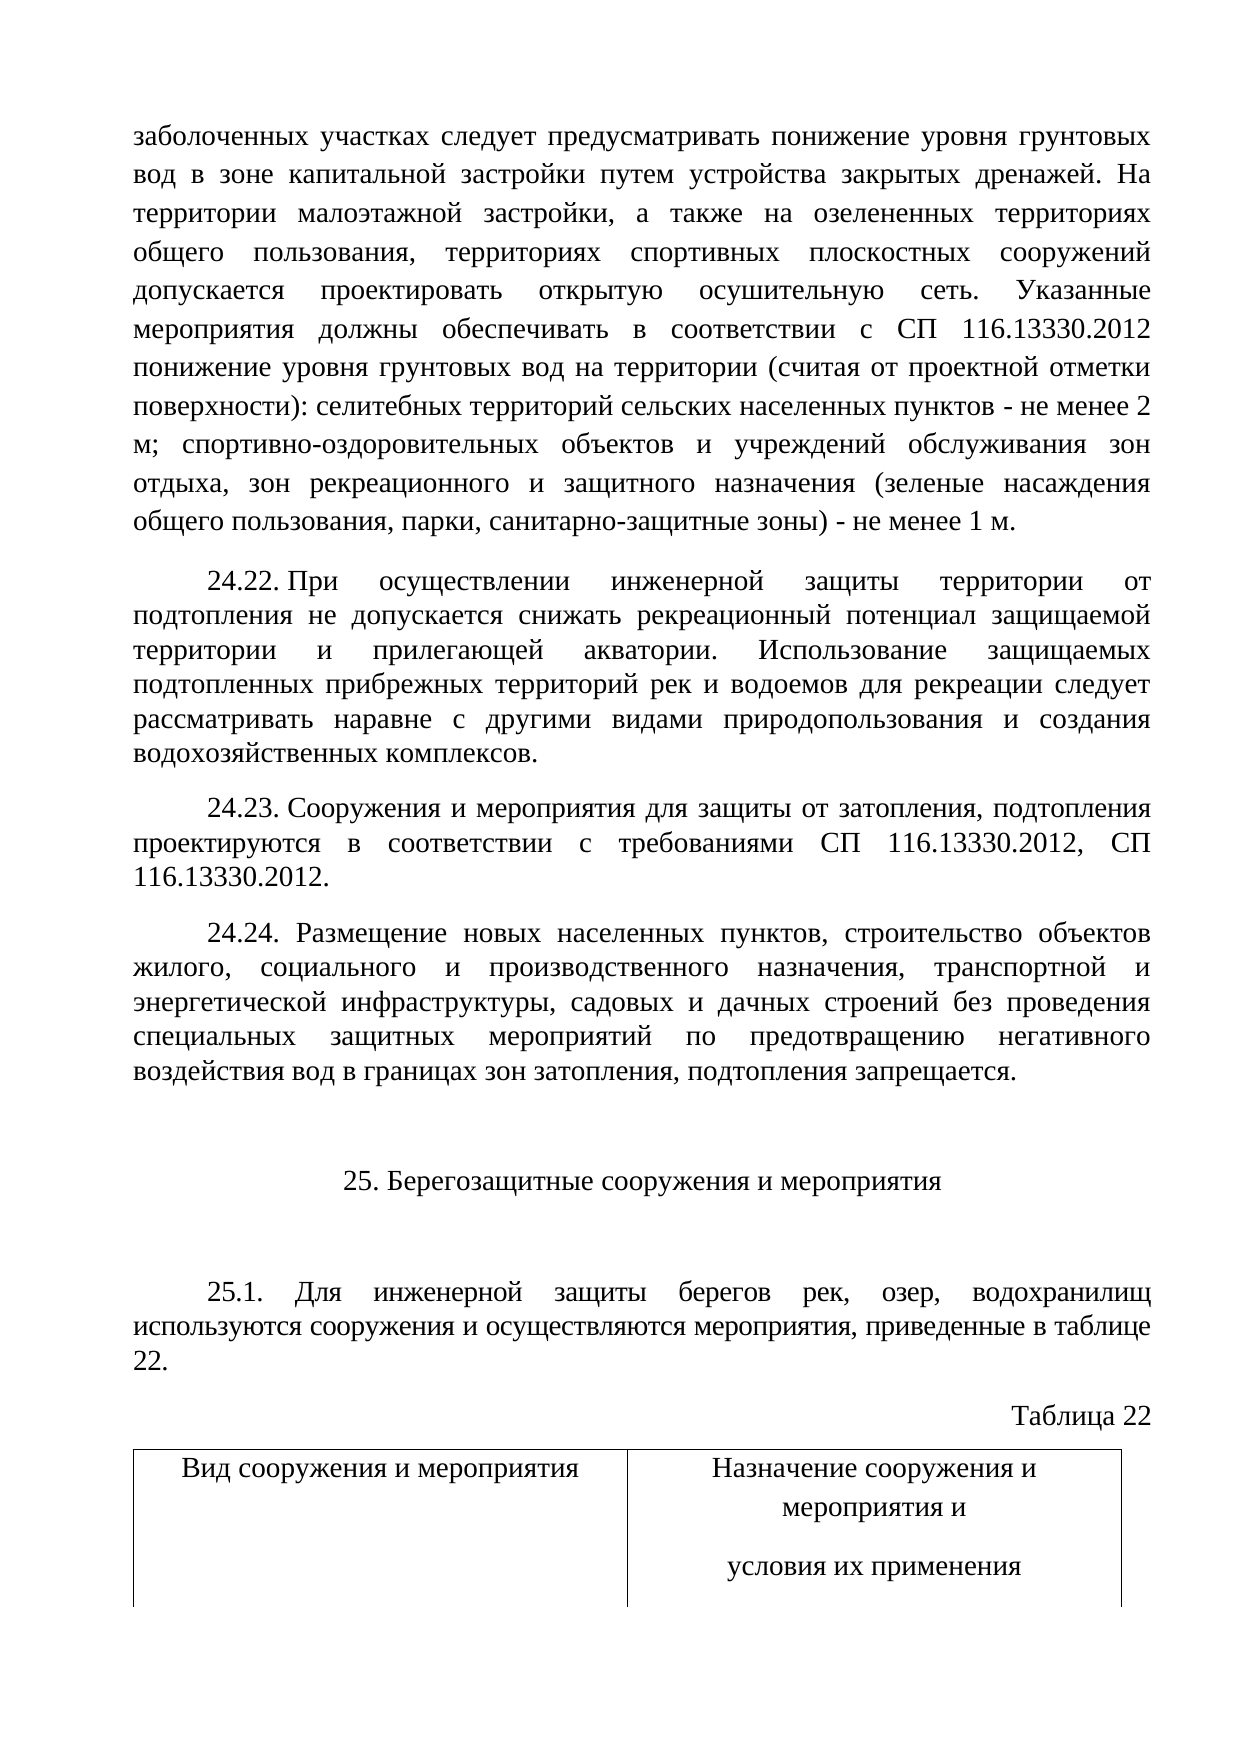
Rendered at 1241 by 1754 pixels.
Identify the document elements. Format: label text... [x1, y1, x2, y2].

text 24.22. При осуществлении инженерной защиты территории от подтопления не допускается снижать рекреационный потенциал защищаемой территории и прилегающей акватории. Использование защищаемых подтопленных прибрежных территорий рек и водоемов для рекреации следует рассматривать наравне с другими видами природопользования и создания водохозяйственных комплексов. [133, 563, 1152, 769]
text 25.1. Для инженерной защиты берегов рек, озер, водохранилищ используются сооружения и осуществляются мероприятия, приведенные в таблице 22. [133, 1274, 1152, 1377]
table_header Вид сооружения и мероприятия [134, 1450, 627, 1607]
text 24.24. Размещение новых населенных пунктов, строительство объектов жилого, социального и производственного назначения, транспортной и энергетической инфраструктуры, садовых и дачных строений без проведения специальных защитных мероприятий по предотвращению негативного воздействия вод в границах зон затопления, подтопления запрещается. [133, 915, 1152, 1086]
table_header Назначение сооружения и мероприятия и условия их применения [628, 1450, 1121, 1607]
text 24.23. Сооружения и мероприятия для защиты от затопления, подтопления проектируются в соответствии с требованиями СП 116.13330.2012, СП 116.13330.2012. [133, 791, 1152, 893]
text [133, 118, 1152, 537]
text 25. Берегозащитные сооружения и мероприятия [133, 1163, 1152, 1197]
text Таблица 22 [133, 1398, 1152, 1432]
